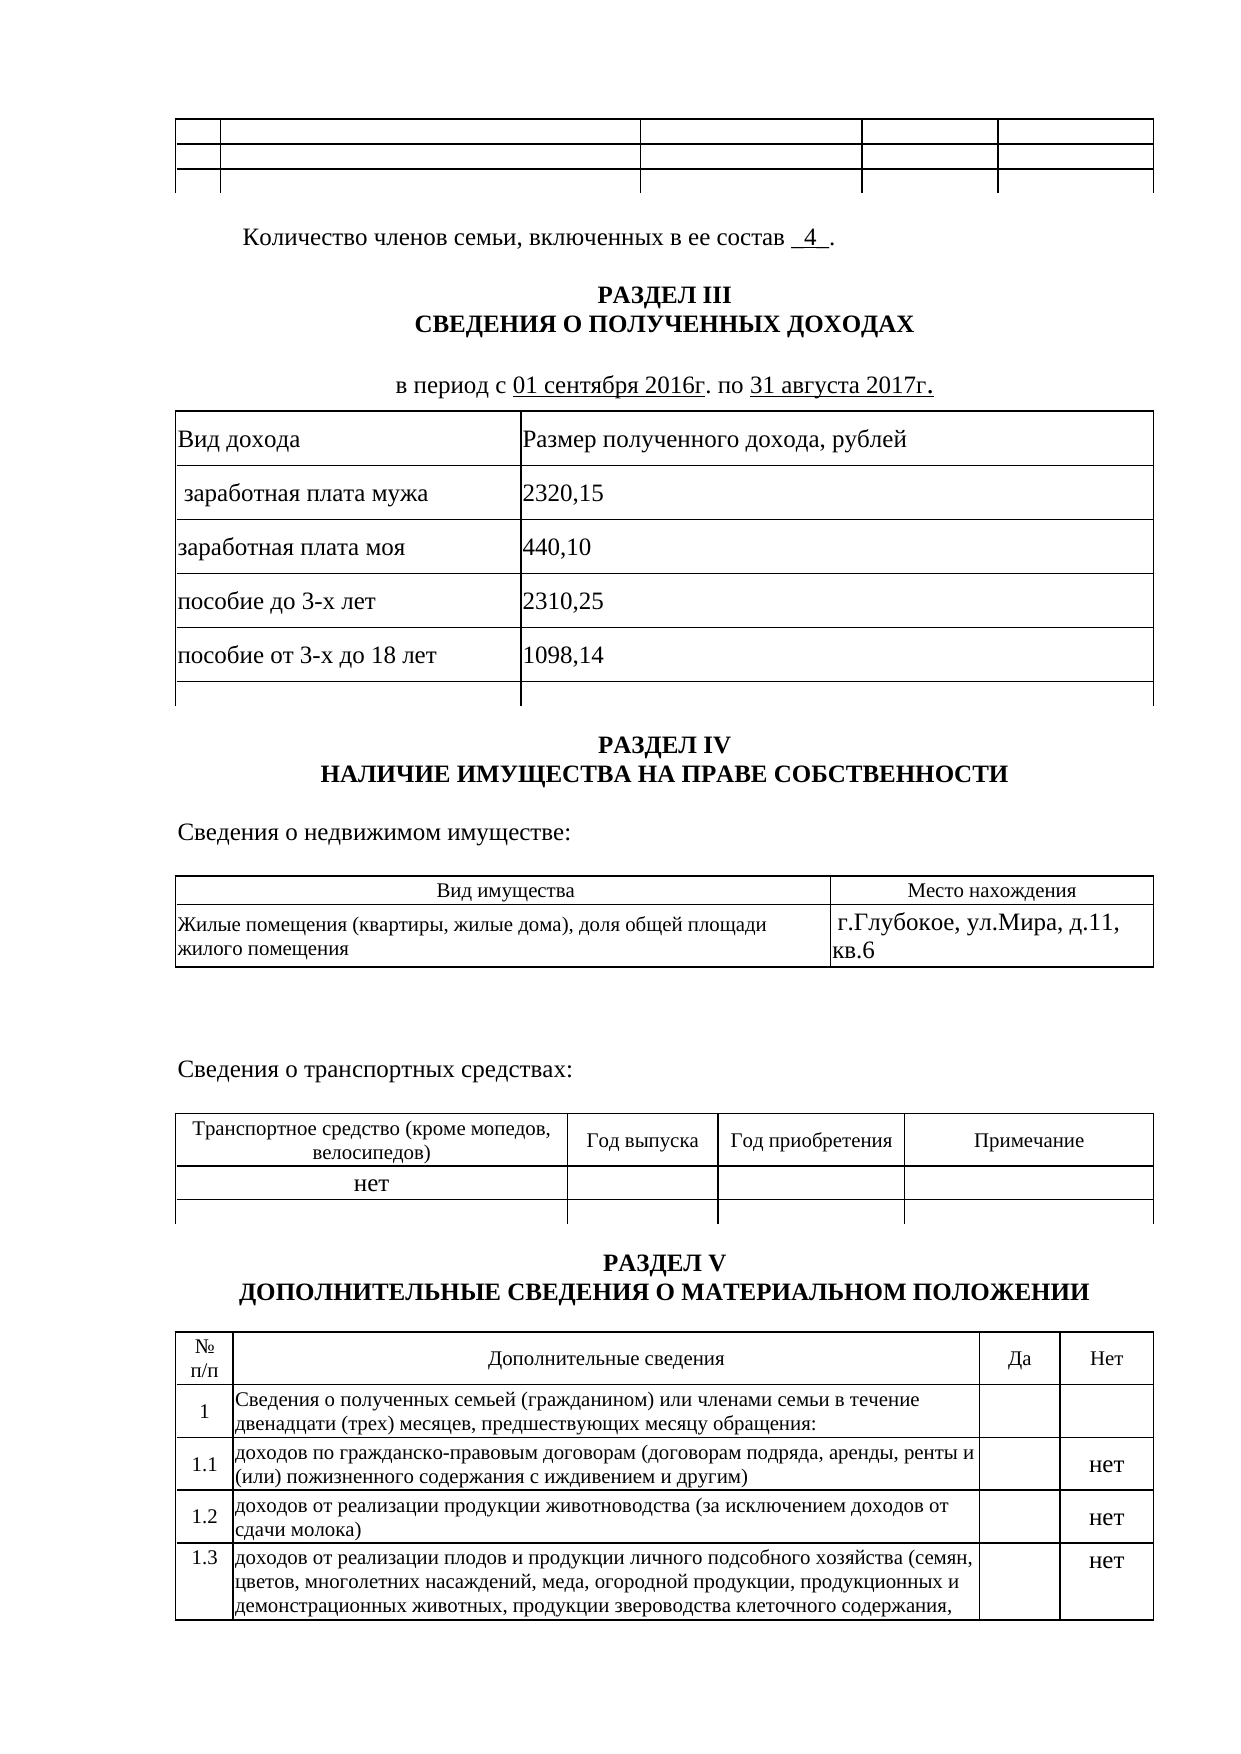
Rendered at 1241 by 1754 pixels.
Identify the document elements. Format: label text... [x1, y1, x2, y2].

table_cell [719, 1167, 904, 1199]
table_cell доходов по гражданско-правовым договорам (договорам подряда, аренды, ренты и (или) пожизненного содержания с иждивением и другим) [234, 1438, 979, 1489]
table_header Вид имущества [176, 877, 830, 904]
table_cell [719, 1200, 904, 1224]
text Сведения о недвижимом имуществе: [177, 817, 1152, 846]
table_cell нет [176, 1166, 567, 1199]
table_cell 1 [176, 1385, 232, 1437]
table_cell [176, 169, 220, 193]
table_header Год выпуска [568, 1114, 717, 1165]
table_cell [641, 120, 861, 143]
table_cell 1.1 [176, 1438, 232, 1489]
table_cell [176, 682, 520, 706]
table_cell [980, 1385, 1059, 1437]
table_header Место нахождения [831, 877, 1153, 904]
table_cell [980, 1491, 1059, 1542]
table_cell пособие до 3-х лет [176, 574, 520, 627]
text РАЗДЕЛ IV НАЛИЧИЕ ИМУЩЕСТВА НА ПРАВЕ СОБСТВЕННОСТИ [177, 730, 1152, 788]
table_cell [221, 120, 640, 143]
table_header Год приобретения [719, 1114, 904, 1165]
table_cell нет [1061, 1544, 1153, 1619]
table_header Вид дохода [176, 412, 520, 464]
table_cell 440,10 [522, 520, 1153, 573]
text РАЗДЕЛ III СВЕДЕНИЯ О ПОЛУЧЕННЫХ ДОХОДАХ [177, 280, 1152, 337]
table_cell [522, 682, 1153, 706]
table_cell [176, 1200, 567, 1224]
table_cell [234, 1544, 979, 1619]
table_cell 2310,25 [522, 574, 1153, 627]
table_cell [176, 144, 220, 168]
table_cell [980, 1438, 1059, 1489]
table_cell Жилые помещения (квартиры, жилые дома), доля общей площади жилого помещения [176, 905, 830, 966]
table_cell нет [1061, 1438, 1153, 1489]
table_cell г.Глубокое, ул.Мира, д.11, кв.6 [831, 905, 1153, 966]
table_cell пособие от 3-х до 18 лет [176, 628, 520, 681]
table_cell [568, 1167, 717, 1199]
table_cell [641, 145, 861, 168]
table_cell 1.2 [176, 1490, 232, 1542]
table_cell [980, 1544, 1059, 1619]
text РАЗДЕЛ V ДОПОЛНИТЕЛЬНЫЕ СВЕДЕНИЯ О МАТЕРИАЛЬНОМ ПОЛОЖЕНИИ [177, 1248, 1152, 1306]
table_cell 1098,14 [522, 628, 1153, 681]
table_cell [221, 170, 640, 193]
table_cell 1.3 [176, 1543, 232, 1619]
table_header Нет [1061, 1333, 1153, 1384]
table_header Размер полученного дохода, рублей [522, 412, 1153, 464]
table_cell [863, 120, 997, 143]
table_cell [221, 145, 640, 168]
table_cell доходов от реализации продукции животноводства (за исключением доходов от сдачи молока) [234, 1491, 979, 1542]
table_cell [863, 170, 997, 193]
text Сведения о транспортных средствах: [177, 1054, 1152, 1083]
table_cell 2320,15 [522, 466, 1153, 518]
table_cell [999, 170, 1153, 193]
table_cell заработная плата моя [176, 520, 520, 573]
table_cell [905, 1200, 1153, 1224]
table_cell [999, 120, 1153, 143]
table_cell [905, 1167, 1153, 1199]
table_cell Сведения о полученных семьей (гражданином) или членами семьи в течение двенадцати (трех) месяцев, предшествующих месяцу обращения: [234, 1385, 979, 1437]
table_cell нет [1061, 1491, 1153, 1542]
table_cell [176, 120, 220, 143]
text в период с 01 сентября 2016г. по 31 августа 2017г. [177, 367, 1152, 400]
table_cell [568, 1200, 717, 1224]
text Количество членов семьи, включенных в ее состав _4_. [177, 222, 1152, 251]
table_header № п/п [176, 1333, 232, 1384]
table_header Примечание [905, 1114, 1153, 1165]
table_header Дополнительные сведения [234, 1333, 979, 1384]
table_cell [999, 145, 1153, 168]
table_cell [641, 170, 861, 193]
table_cell заработная плата мужа [176, 466, 520, 518]
table_header Транспортное средство (кроме мопедов, велосипедов) [176, 1114, 567, 1165]
table_header Да [980, 1333, 1059, 1384]
table_cell [863, 145, 997, 168]
table_cell [1061, 1385, 1153, 1437]
